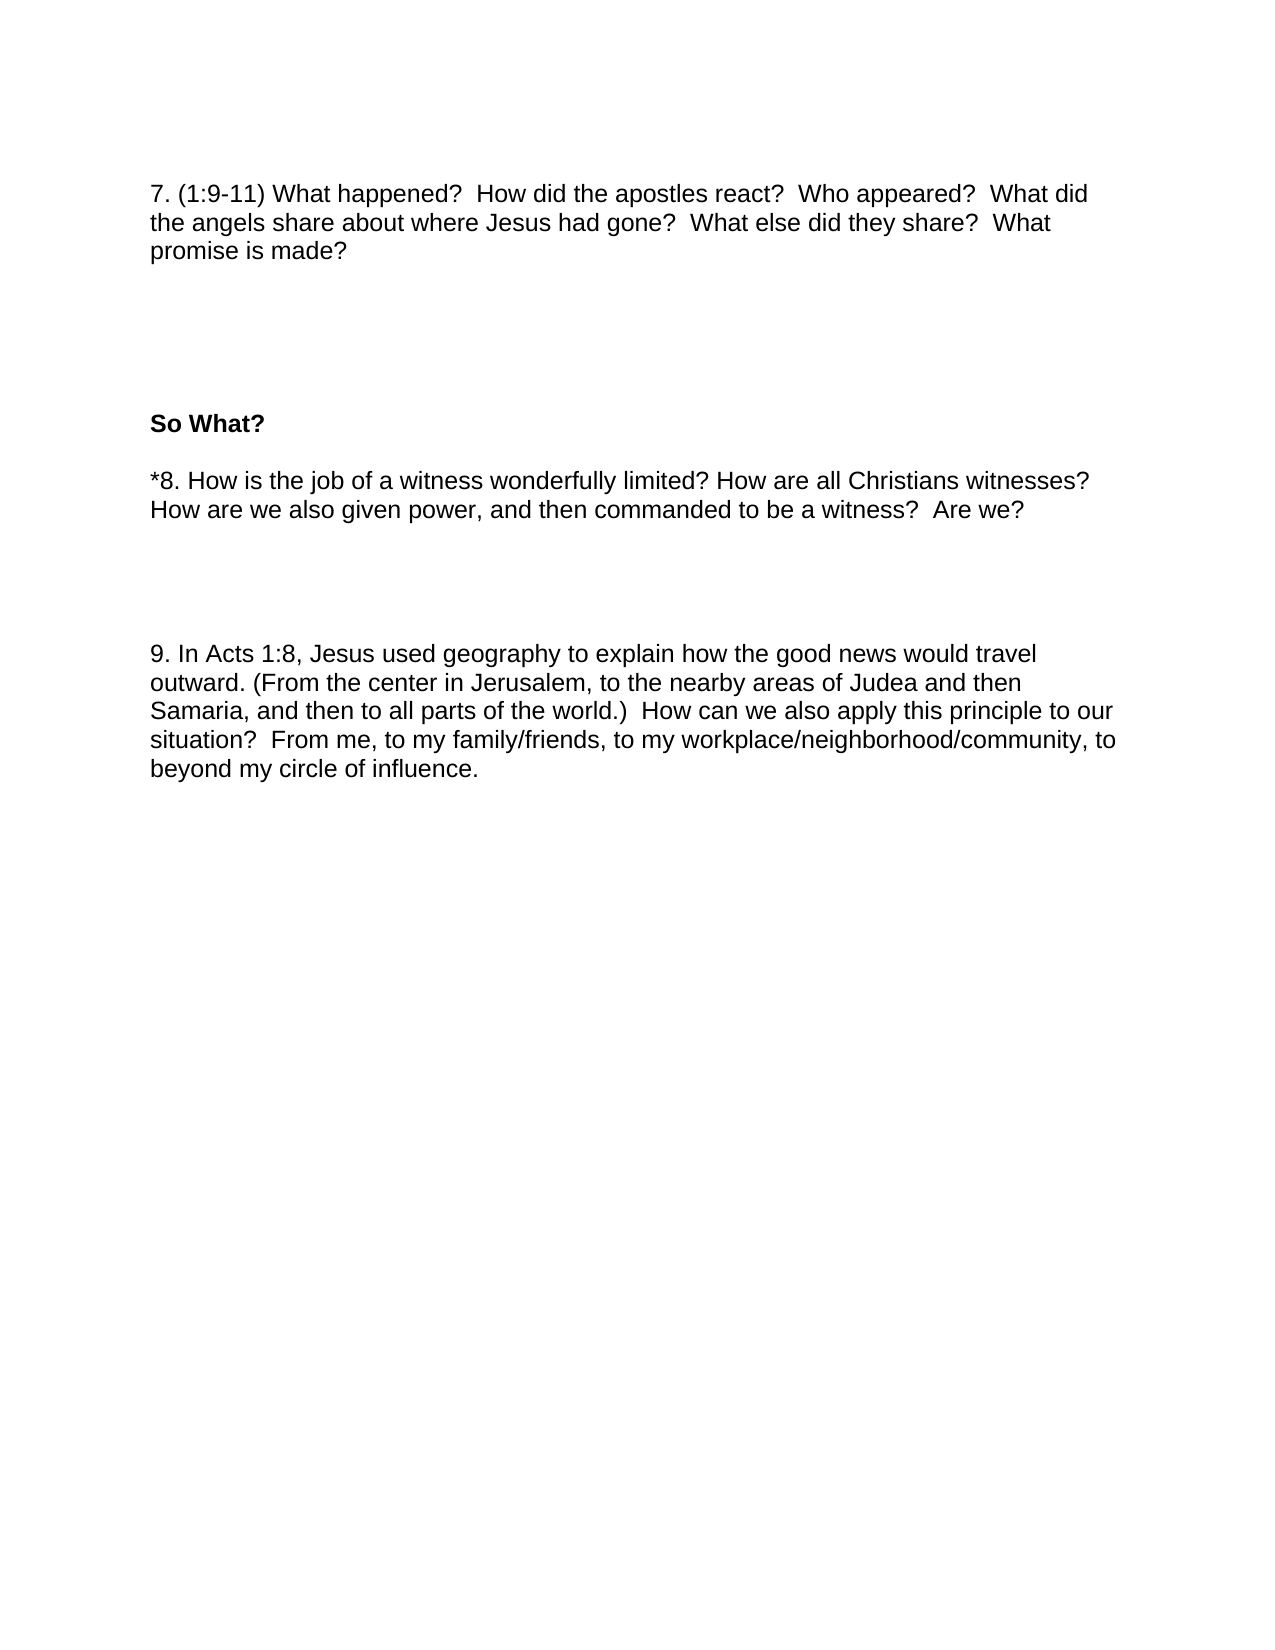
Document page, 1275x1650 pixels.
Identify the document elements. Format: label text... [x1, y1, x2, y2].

text 7. (1:9-11) What happened? How did the apostles react? Who appeared? What did the angels share about where Jesus had gone? What else did they share? What promise is made? [150, 179, 1125, 265]
text So What? [150, 409, 1125, 437]
text 9. In Acts 1:8, Jesus used geography to explain how the good news would travel outward. (From the center in Jerusalem, to the nearby areas of Judea and then Samaria, and then to all parts of the world.) How can we also apply this principle to our situation? From me, to my family/friends, to my workplace/neighborhood/community, to beyond my circle of influence. [150, 639, 1125, 782]
text *8. How is the job of a witness wonderfully limited? How are all Christians witnesses? How are we also given power, and then commanded to be a witness? Are we? [150, 466, 1125, 524]
